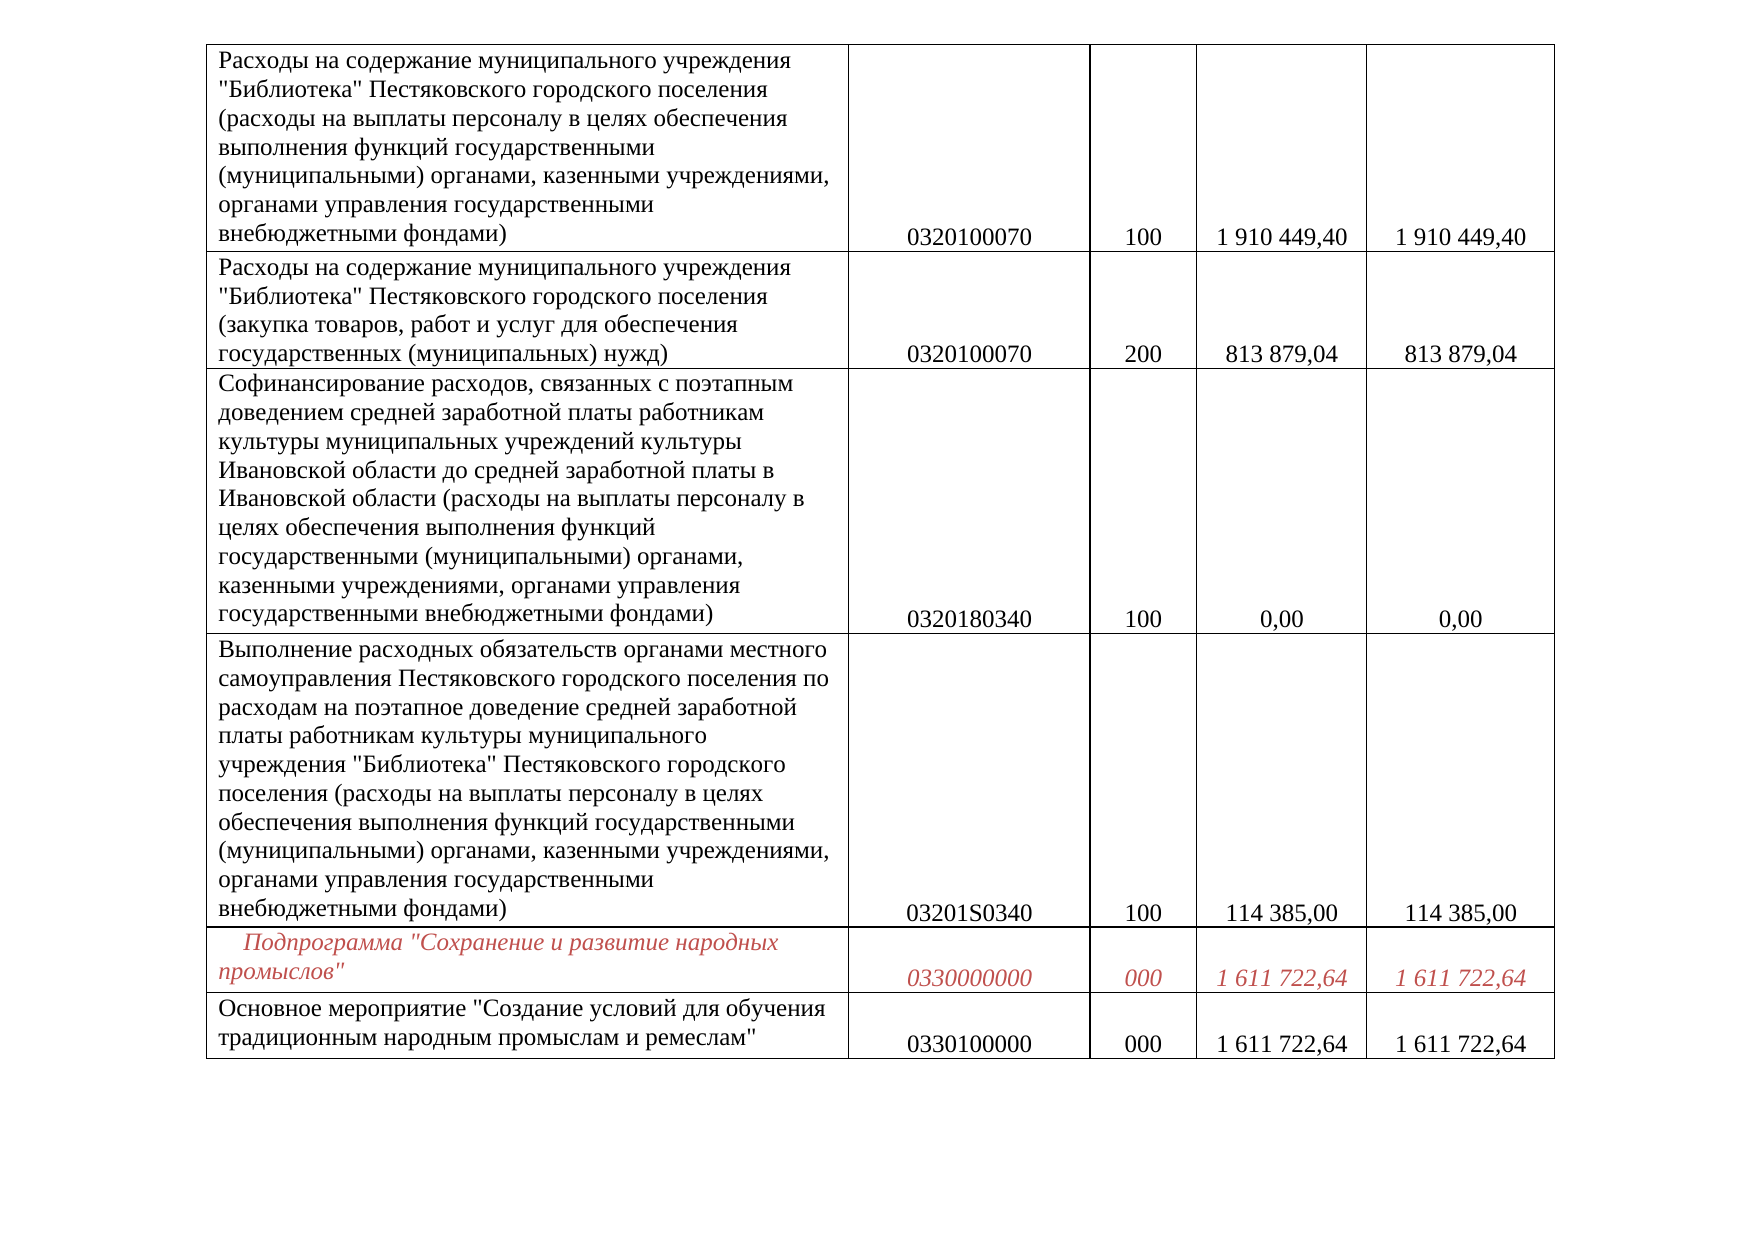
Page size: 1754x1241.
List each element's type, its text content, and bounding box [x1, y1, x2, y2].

table_cell 100 [1091, 634, 1196, 926]
table_cell 813 879,04 [1197, 252, 1366, 367]
table_cell 000 [1091, 993, 1196, 1058]
table_cell 0,00 [1197, 369, 1366, 633]
table_cell 1 611 722,64 [1197, 993, 1366, 1058]
table_cell 0330000000 [849, 928, 1089, 992]
table_cell 0320180340 [849, 369, 1089, 633]
table_cell 0320100070 [849, 45, 1089, 251]
table_cell 0,00 [1367, 369, 1554, 633]
table_cell 1 611 722,64 [1367, 928, 1554, 992]
table_cell 1 611 722,64 [1197, 928, 1366, 992]
table_cell Основное мероприятие "Создание условий для обучения традиционным народным промыслам и ремеслам" [207, 993, 848, 1058]
table_cell 1 910 449,40 [1197, 45, 1366, 251]
table_cell 000 [1091, 928, 1196, 992]
table_cell 813 879,04 [1367, 252, 1554, 367]
table_cell 114 385,00 [1197, 634, 1366, 926]
table_cell Расходы на содержание муниципального учреждения "Библиотека" Пестяковского городского поселения (закупка товаров, работ и услуг для обеспечения государственных (муниципальных) нужд) [207, 252, 848, 367]
table_cell 100 [1091, 369, 1196, 633]
table_cell Софинансирование расходов, связанных с поэтапным доведением средней заработной платы работникам культуры муниципальных учреждений культуры Ивановской области до средней заработной платы в Ивановской области (расходы на выплаты персоналу в целях обеспечения выполнения функций государственными (муниципальными) органами, казенными учреждениями, органами управления государственными внебюджетными фондами) [207, 369, 848, 633]
table_cell 1 611 722,64 [1367, 993, 1554, 1058]
table_cell 0320100070 [849, 252, 1089, 367]
table_cell 114 385,00 [1367, 634, 1554, 926]
table_cell Подпрограмма "Сохранение и развитие народных промыслов" [207, 928, 848, 992]
table_cell 100 [1091, 45, 1196, 251]
table_cell Выполнение расходных обязательств органами местного самоуправления Пестяковского городского поселения по расходам на поэтапное доведение средней заработной платы работникам культуры муниципального учреждения "Библиотека" Пестяковского городского поселения (расходы на выплаты персоналу в целях обеспечения выполнения функций государственными (муниципальными) органами, казенными учреждениями, органами управления государственными внебюджетными фондами) [207, 634, 848, 926]
table_cell 0330100000 [849, 993, 1089, 1058]
table_cell 03201S0340 [849, 634, 1089, 926]
table_cell 1 910 449,40 [1367, 45, 1554, 251]
table_cell 200 [1091, 252, 1196, 367]
table_cell Расходы на содержание муниципального учреждения "Библиотека" Пестяковского городского поселения (расходы на выплаты персоналу в целях обеспечения выполнения функций государственными (муниципальными) органами, казенными учреждениями, органами управления государственными внебюджетными фондами) [207, 45, 848, 251]
